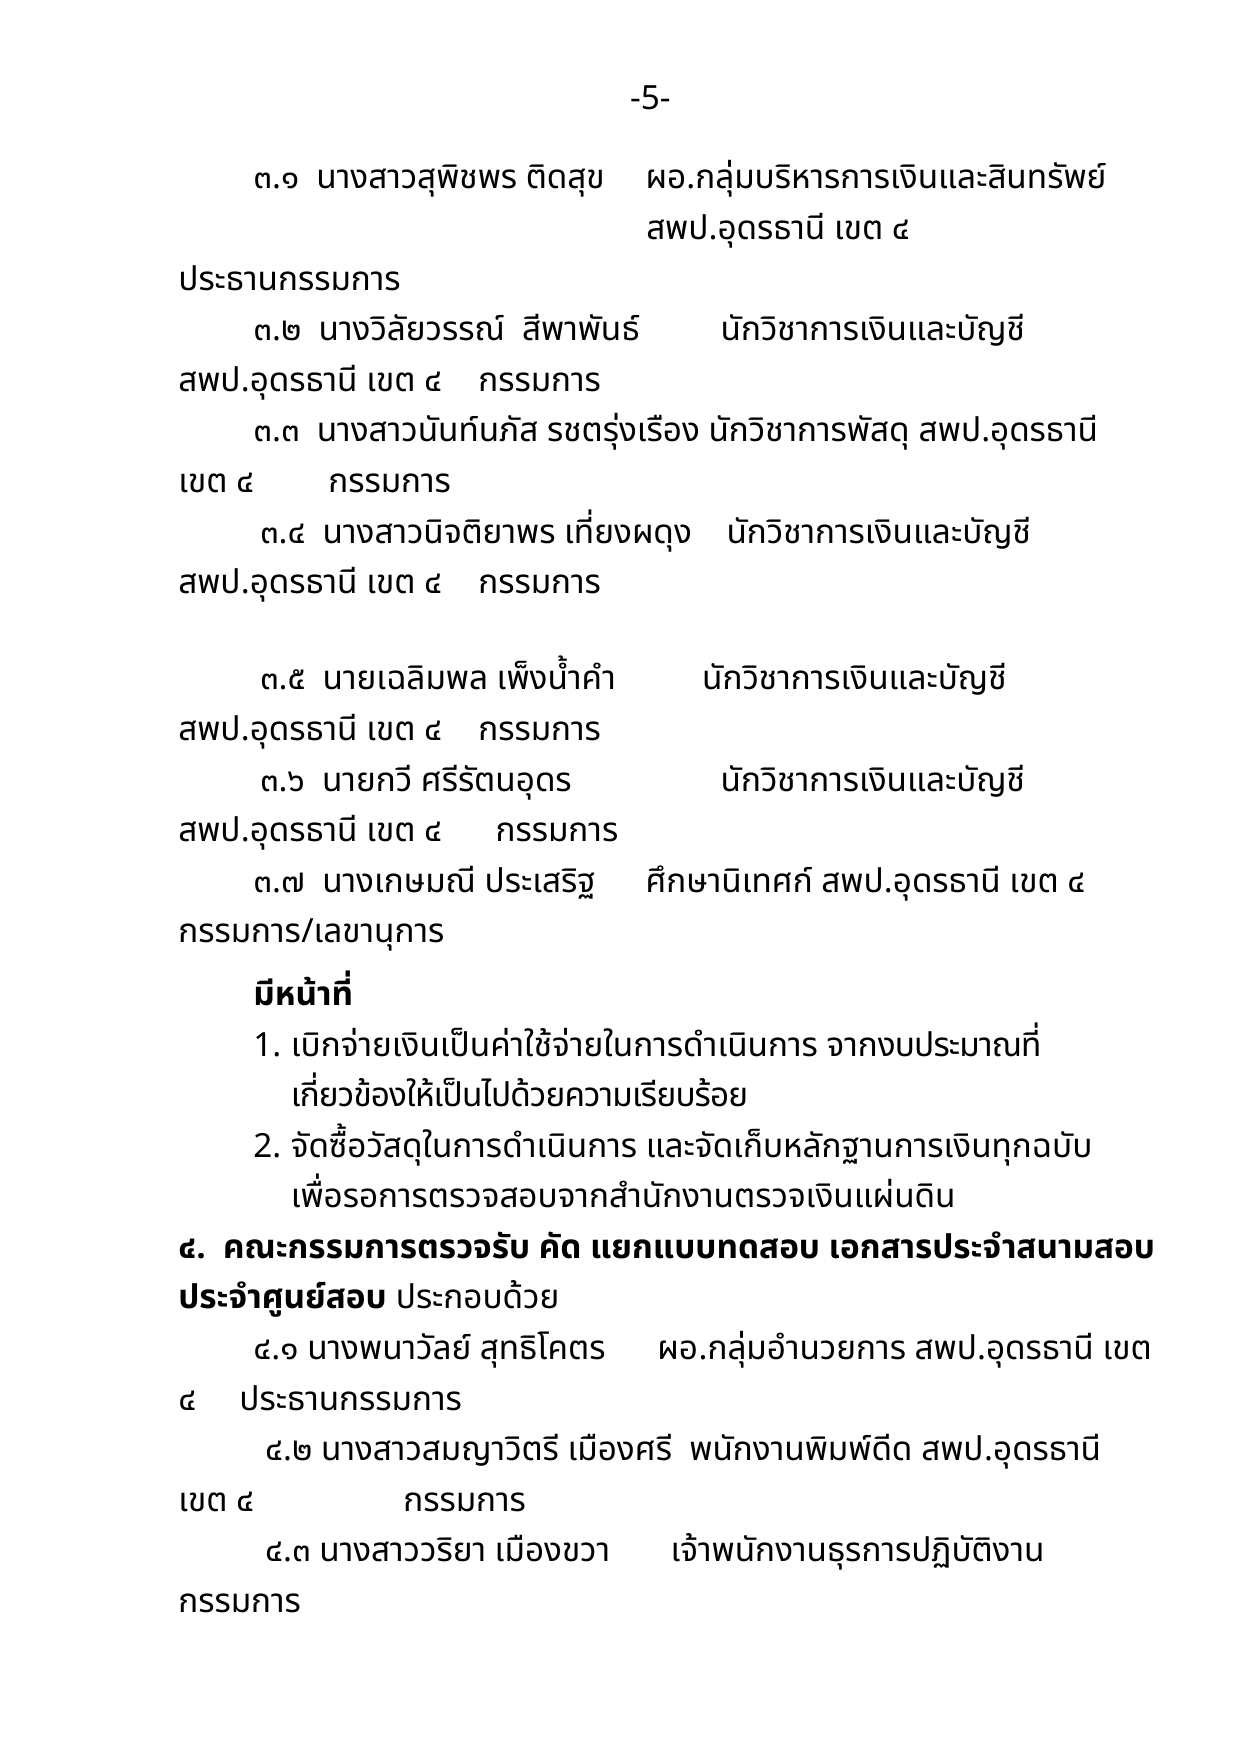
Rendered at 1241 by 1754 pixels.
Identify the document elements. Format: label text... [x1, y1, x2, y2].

list เบิกจ่ายเงินเป็นค่าใช้จ่ายในการดำเนินการ จากงบประมาณที่เกี่ยวข้องให้เป็นไปด้วยความเรียบร้อย [253, 1021, 1122, 1122]
text ๓.๗ นางเกษมณี ประเสริฐ ศึกษานิเทศก์ สพป.อุดรธานี เขต ๔ กรรมการ/เลขานุการ [178, 857, 1122, 958]
text ๓.๑ นางสาวสุพิชพร ติดสุข ผอ.กลุ่มบริหารการเงินและสินทรัพย์ [178, 153, 1141, 204]
text ๓.๒ นางวิลัยวรรณ์ สีพาพันธ์ นักวิชาการเงินและบัญชี สพป.อุดรธานี เขต ๔ กรรมการ [178, 305, 1122, 406]
text ๓.๓ นางสาวนันท์นภัส รชตรุ่งเรือง นักวิชาการพัสดุ สพป.อุดรธานี เขต ๔ กรรมการ [178, 406, 1122, 507]
text ๓.๔ นางสาวนิจติยาพร เที่ยงผดุง นักวิชาการเงินและบัญชี สพป.อุดรธานี เขต ๔ กรรมการ [178, 507, 1122, 609]
text มีหน้าที่ [178, 970, 1122, 1021]
text ๔. คณะกรรมการตรวจรับ คัด แยกแบบทดสอบ เอกสารประจำสนามสอบ ประจำศูนย์สอบ ประกอบด้วย ๔.๑ นางพนาวัลย์ สุทธิโคตร ผอ.กลุ่มอำนวยการ สพป.อุดรธานี เขต ๔ ประธานกรรมการ [178, 1223, 1172, 1425]
text ๓.๕ นายเฉลิมพล เพ็งน้ำคำ นักวิชาการเงินและบัญชี สพป.อุดรธานี เขต ๔ กรรมการ [178, 654, 1122, 755]
text ๔.๓ นางสาววริยา เมืองขวา เจ้าพนักงานธุรการปฏิบัติงาน กรรมการ [178, 1526, 1122, 1627]
text ๓.๖ นายกวี ศรีรัตนอุดร นักวิชาการเงินและบัญชี สพป.อุดรธานี เขต ๔ กรรมการ [178, 755, 1122, 857]
text สพป.อุดรธานี เขต ๔ ประธานกรรมการ [178, 204, 1141, 305]
list จัดซื้อวัสดุในการดำเนินการ และจัดเก็บหลักฐานการเงินทุกฉบับ เพื่อรอการตรวจสอบจากสำนักงานตรวจเงินแผ่นดิน [253, 1122, 1122, 1223]
text ๔.๒ นางสาวสมญาวิตรี เมืองศรี พนักงานพิมพ์ดีด สพป.อุดรธานี เขต ๔ กรรมการ [178, 1425, 1122, 1526]
